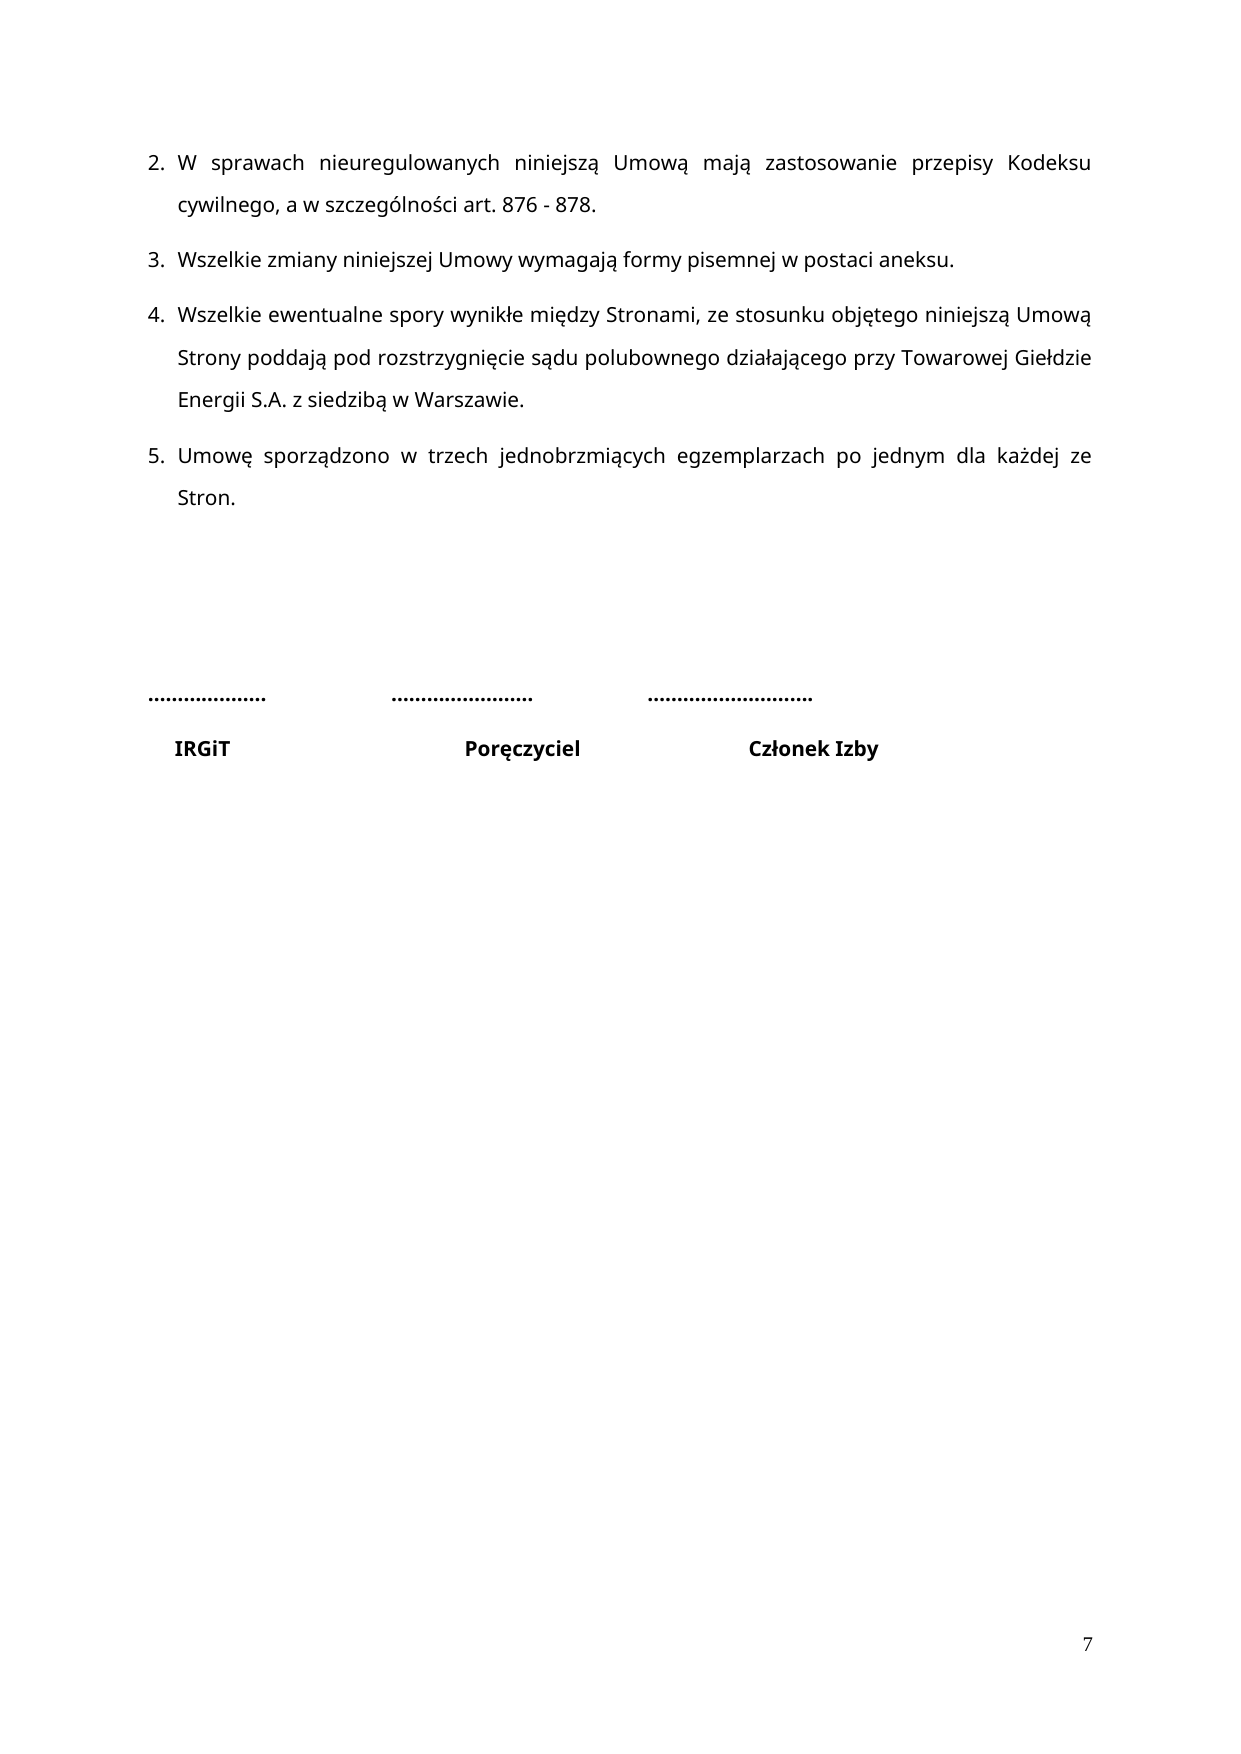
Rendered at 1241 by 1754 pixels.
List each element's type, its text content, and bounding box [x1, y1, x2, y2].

list Wszelkie ewentualne spory wynikłe między Stronami, ze stosunku objętego niniejszą Umową Strony poddają pod rozstrzygnięcie sądu polubownego działającego przy Towarowej Giełdzie Energii S.A. z siedzibą w Warszawie. [148, 300, 1093, 414]
list Wszelkie zmiany niniejszej Umowy wymagają formy pisemnej w postaci aneksu. [148, 245, 1093, 274]
text ……………….. …………………… ………………………. [148, 679, 1093, 707]
list W sprawach nieuregulowanych niniejszą Umową mają zastosowanie przepisy Kodeksu cywilnego, a w szczególności art. 876 - 878. [148, 148, 1093, 219]
list Umowę sporządzono w trzech jednobrzmiących egzemplarzach po jednym dla każdej ze Stron. [148, 441, 1093, 512]
text IRGiT Poręczyciel Członek Izby [148, 734, 1093, 762]
